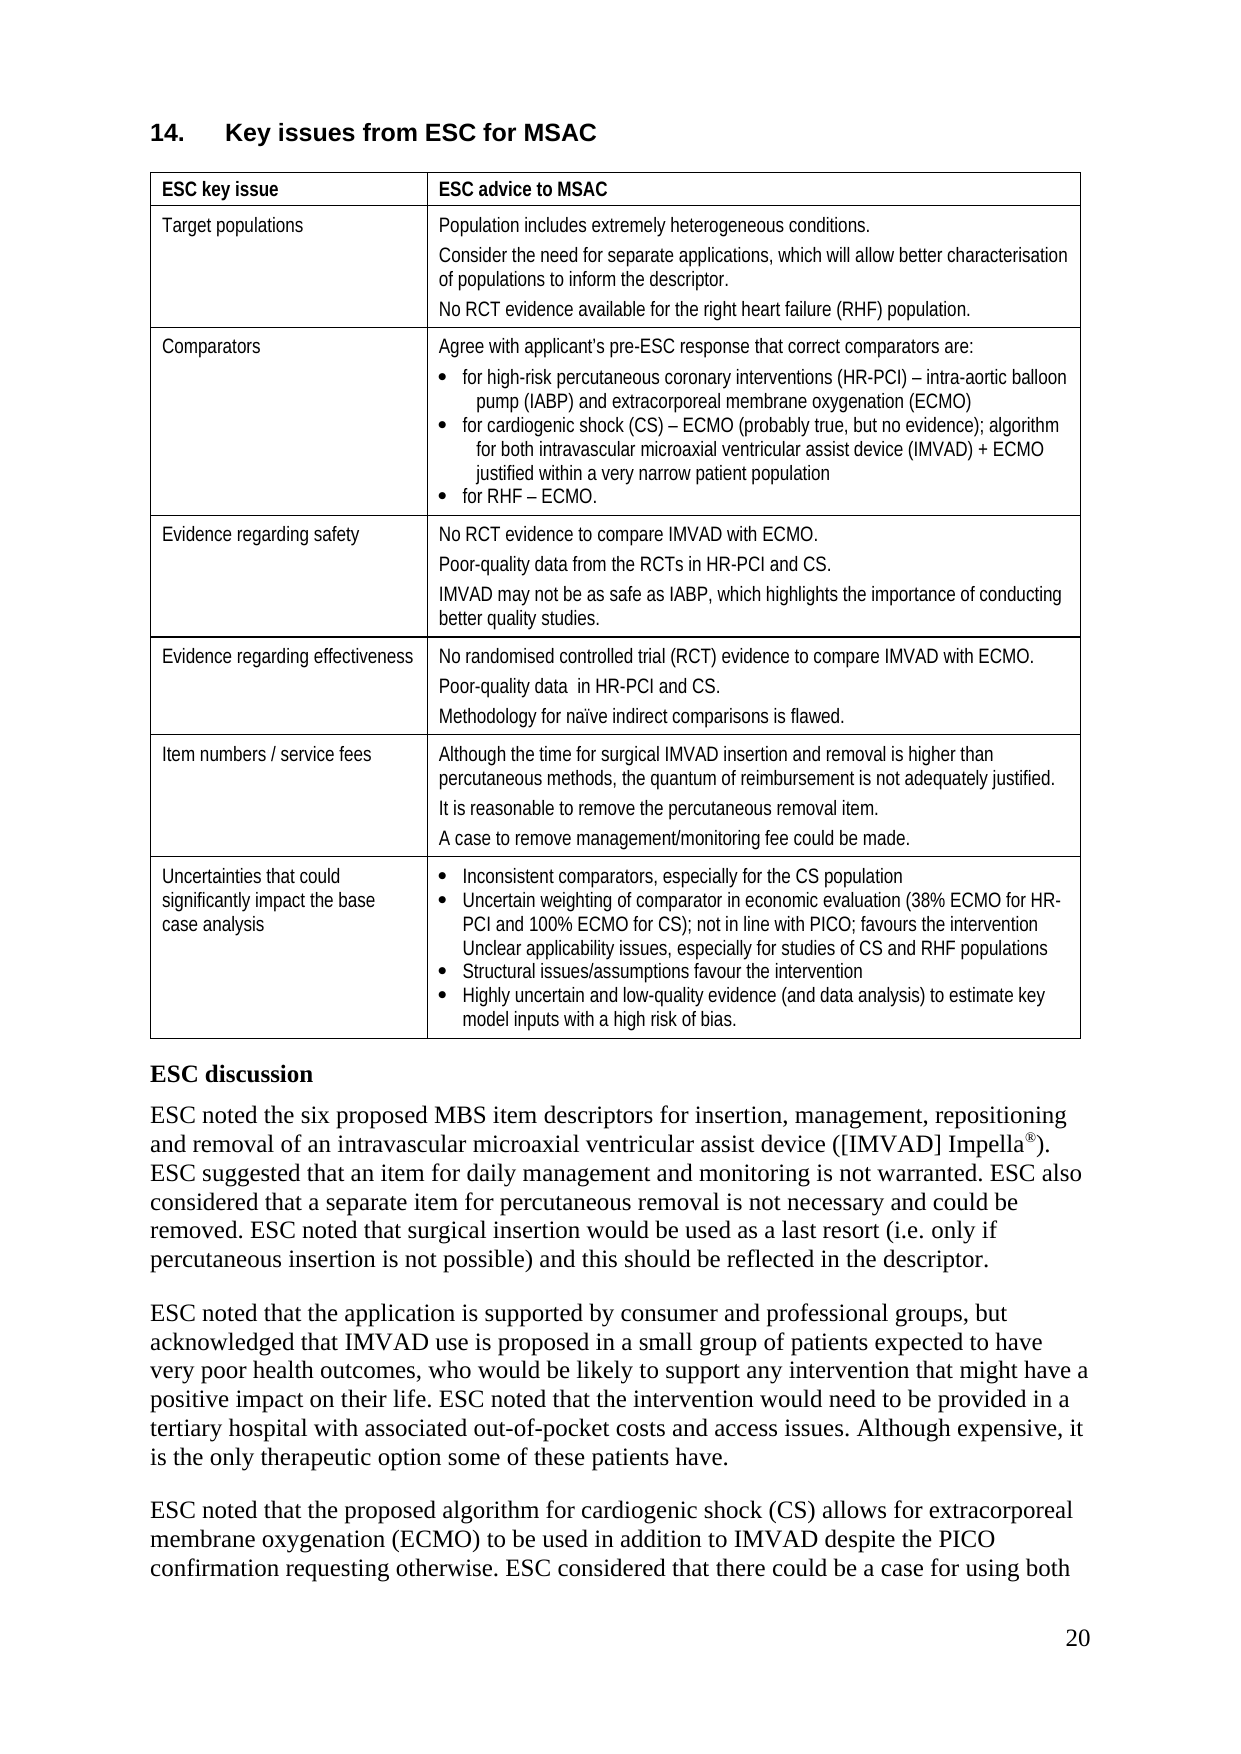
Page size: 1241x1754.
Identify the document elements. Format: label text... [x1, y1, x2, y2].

subtitle ESC discussion [150, 1059, 1090, 1088]
table_cell Population includes extremely heterogeneous conditions. Consider the need for separate applications, which will allow better characterisation of populations to inform the descriptor. No RCT evidence available for the right heart failure (RHF) population. [428, 206, 1080, 327]
table_cell Although the time for surgical IMVAD insertion and removal is higher than percutaneous methods, the quantum of reimbursement is not adequately justified. It is reasonable to remove the percutaneous removal item. A case to remove management/monitoring fee could be made. [428, 735, 1080, 856]
table_cell Target populations [151, 206, 427, 327]
table_cell Item numbers / service fees [151, 735, 427, 856]
subtitle Key issues from ESC for MSAC [150, 118, 1090, 147]
table_cell No RCT evidence to compare IMVAD with ECMO. Poor-quality data from the RCTs in HR-PCI and CS. IMVAD may not be as safe as IABP, which highlights the importance of conducting better quality studies. [428, 516, 1080, 636]
table_cell Comparators [151, 328, 427, 514]
text ESC noted the six proposed MBS item descriptors for insertion, management, repositioning and removal of an intravascular microaxial ventricular assist device ([IMVAD] Impella®). ESC suggested that an item for daily management and monitoring is not warranted. ESC also considered that a separate item for percutaneous removal is not necessary and could be removed. ESC noted that surgical insertion would be used as a last resort (i.e. only if percutaneous insertion is not possible) and this should be reflected in the descriptor. [150, 1101, 1090, 1273]
text ESC noted that the application is supported by consumer and professional groups, but acknowledged that IMVAD use is proposed in a small group of patients expected to have very poor health outcomes, who would be likely to support any intervention that might have a positive impact on their life. ESC noted that the intervention would need to be provided in a tertiary hospital with associated out-of-pocket costs and access issues. Although expensive, it is the only therapeutic option some of these patients have. [150, 1298, 1090, 1471]
table_header ESC key issue [151, 173, 427, 205]
table_cell Inconsistent comparators, especially for the CS population Uncertain weighting of comparator in economic evaluation (38% ECMO for HR-PCI and 100% ECMO for CS); not in line with PICO; favours the intervention Unclear applicability issues, especially for studies of CS and RHF populations Structural issues/assumptions favour the intervention Highly uncertain and low-quality evidence (and data analysis) to estimate key model inputs with a high risk of bias. [428, 857, 1080, 1037]
table_cell Evidence regarding safety [151, 516, 427, 636]
table_cell Uncertainties that could significantly impact the base case analysis [151, 857, 427, 1037]
table_cell Agree with applicant’s pre-ESC response that correct comparators are: for high-risk percutaneous coronary interventions (HR-PCI) – intra-aortic balloon pump (IABP) and extracorporeal membrane oxygenation (ECMO) for cardiogenic shock (CS) – ECMO (probably true, but no evidence); algorithm for both intravascular microaxial ventricular assist device (IMVAD) + ECMO justified within a very narrow patient population for RHF – ECMO. [428, 328, 1080, 514]
table_cell Evidence regarding effectiveness [151, 638, 427, 734]
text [150, 1496, 1090, 1582]
table_cell No randomised controlled trial (RCT) evidence to compare IMVAD with ECMO. Poor-quality data in HR-PCI and CS. Methodology for naïve indirect comparisons is flawed. [428, 638, 1080, 734]
table_header ESC advice to MSAC [428, 173, 1080, 205]
